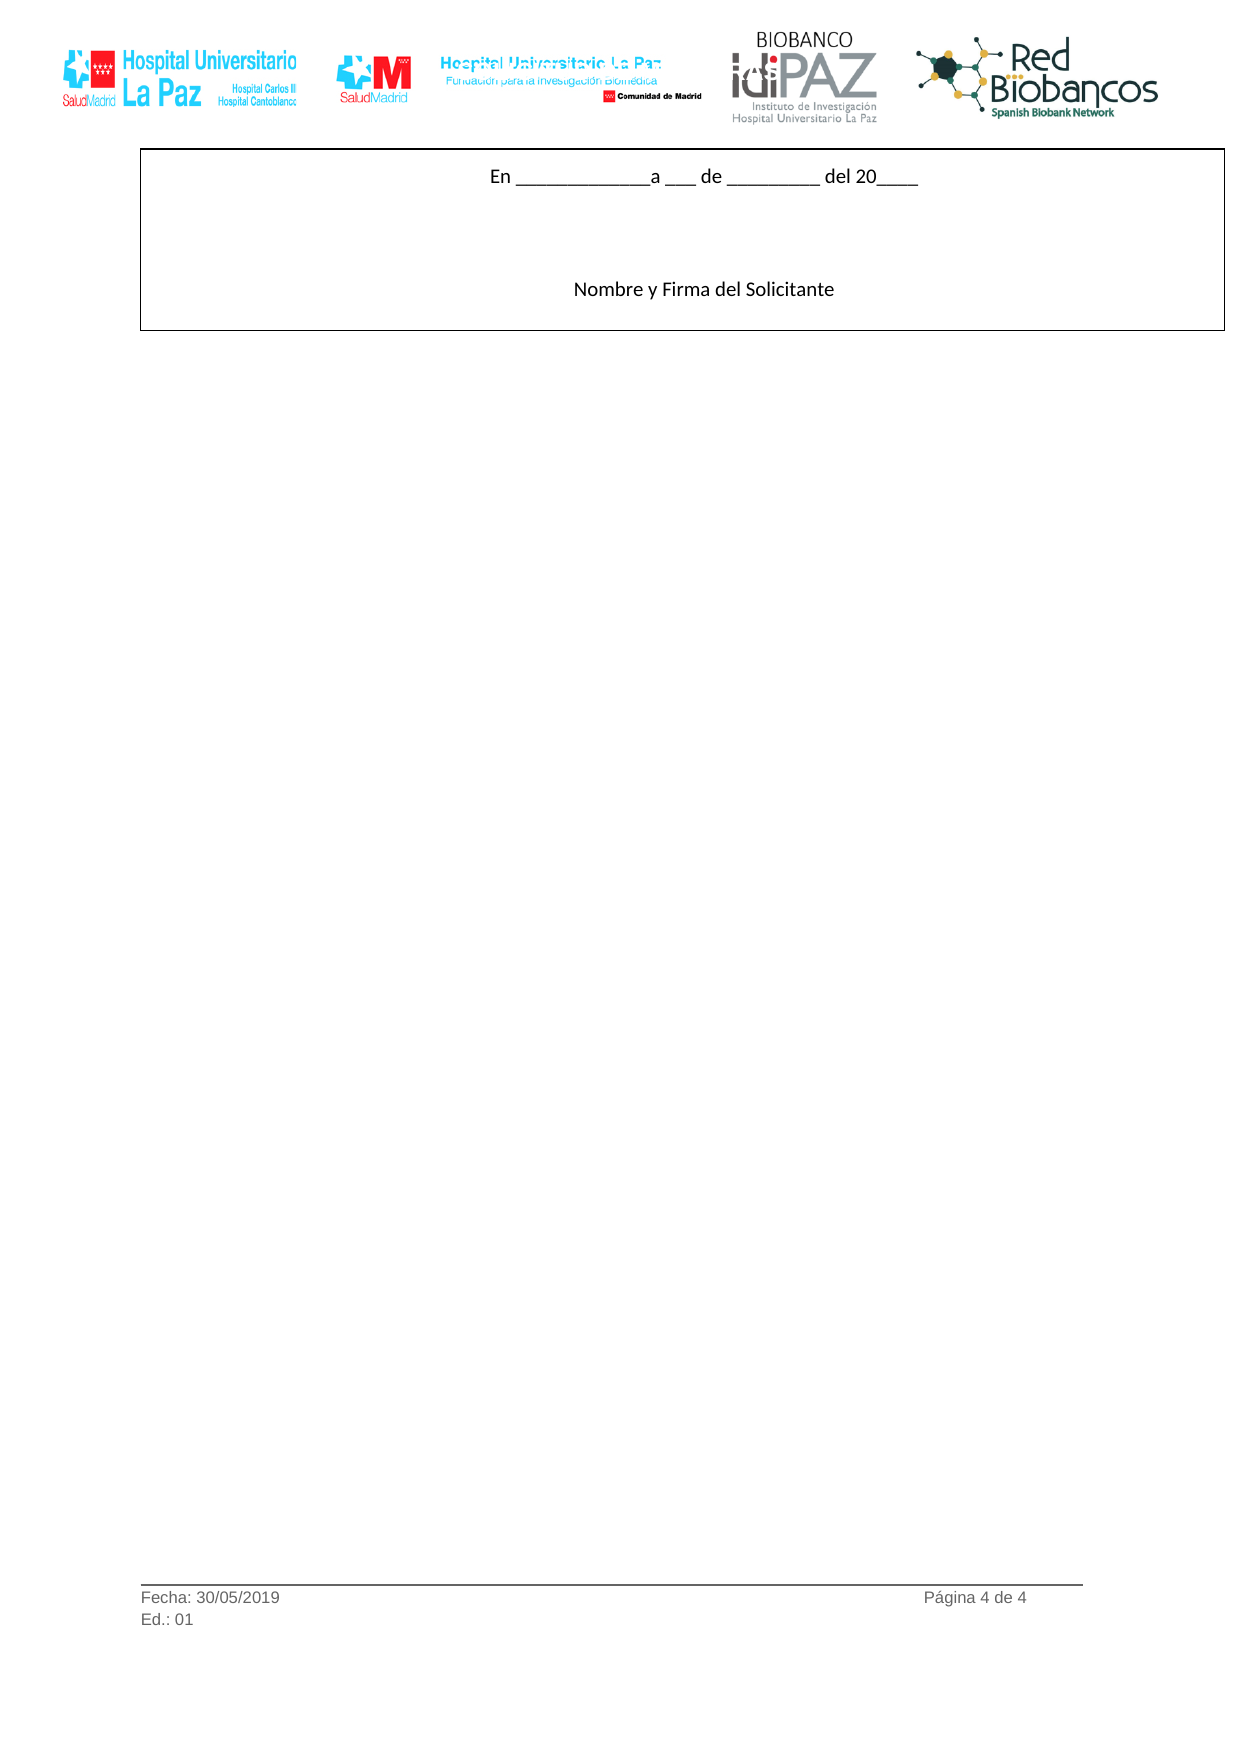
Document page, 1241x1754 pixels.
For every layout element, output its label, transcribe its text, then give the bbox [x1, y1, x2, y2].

picture [335, 54, 702, 103]
picture [901, 31, 1175, 126]
picture [63, 49, 297, 107]
picture [723, 24, 885, 131]
table_cell En _____________a ___ de _________ del 20____ Nombre y Firma del Solicitante [141, 150, 1224, 329]
